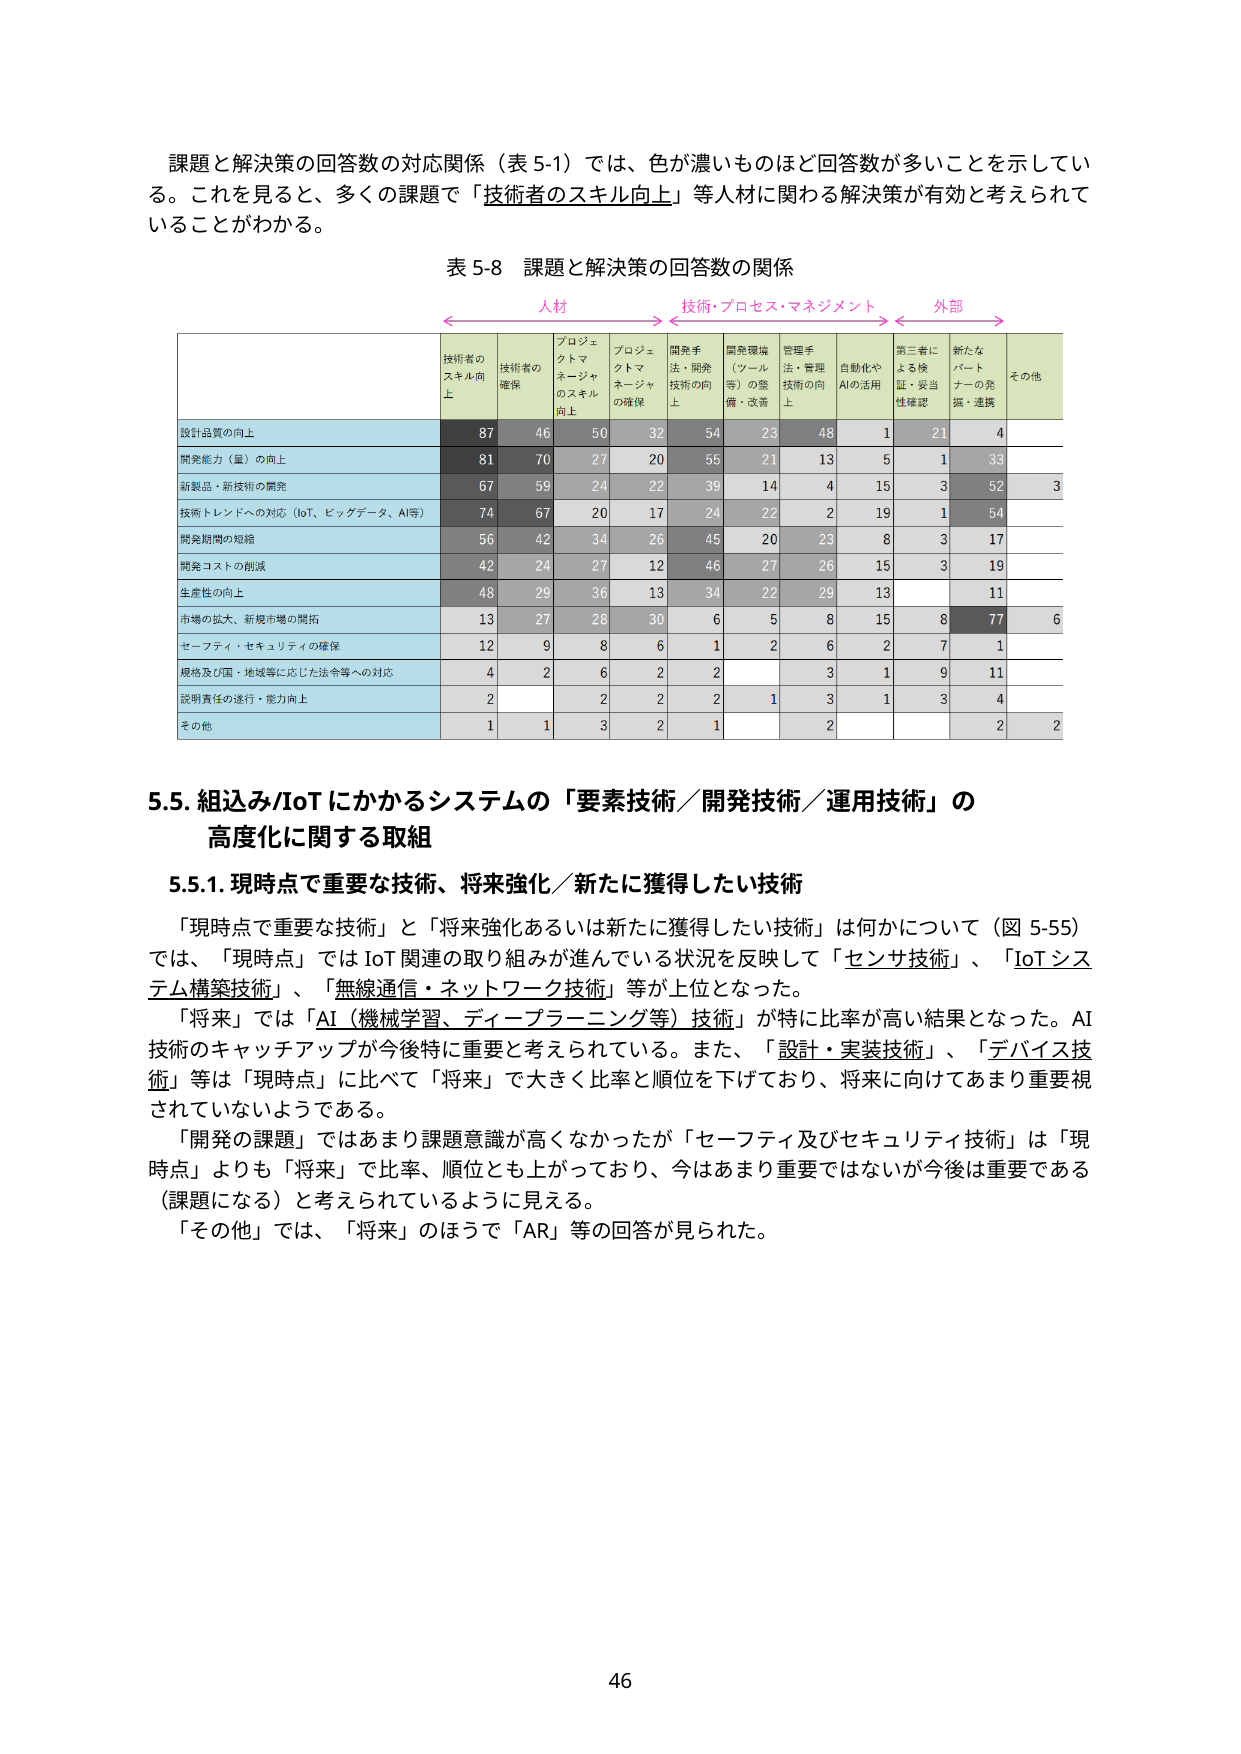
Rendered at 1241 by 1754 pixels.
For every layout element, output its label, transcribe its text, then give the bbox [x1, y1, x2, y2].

text 課題と解決策の回答数の対応関係（表5-1）では、色が濃いものほど回答数が多いことを示している。これを見ると、多くの課題で「技術者のスキル向上」等人材に関わる解決策が有効と考えられていることがわかる。 [148, 148, 1092, 238]
text 「その他」では、「将来」のほうで「AR」等の回答が見られた。 [148, 1214, 1092, 1244]
text 「現時点で重要な技術」と「将来強化あるいは新たに獲得したい技術」は何かについて（図5-55）では、「現時点」ではIoT関連の取り組みが進んでいる状況を反映して「センサ技術」、「IoTシステム構築技術」、「無線通信・ネットワーク技術」等が上位となった。 [148, 912, 1092, 1002]
subtitle 組込み/IoTにかかるシステムの「要素技術／開発技術／運用技術」の 高度化に関する取組 [148, 781, 1092, 853]
text 「開発の課題」ではあまり課題意識が高くなかったが「セーフティ及びセキュリティ技術」は「現時点」よりも「将来」で比率、順位とも上がっており、今はあまり重要ではないが今後は重要である（課題になる）と考えられているように見える。 [148, 1123, 1092, 1214]
subtitle 現時点で重要な技術、将来強化／新たに獲得したい技術 [168, 866, 1072, 899]
text 「将来」では「AI（機械学習、ディープラーニング等）技術」が特に比率が高い結果となった。AI技術のキャッチアップが今後特に重要と考えられている。また、「設計・実装技術」、「デバイス技術」等は「現時点」に比べて「将来」で大きく比率と順位を下げており、将来に向けてあまり重要視されていないようである。 [148, 1002, 1092, 1123]
picture [177, 293, 1063, 740]
